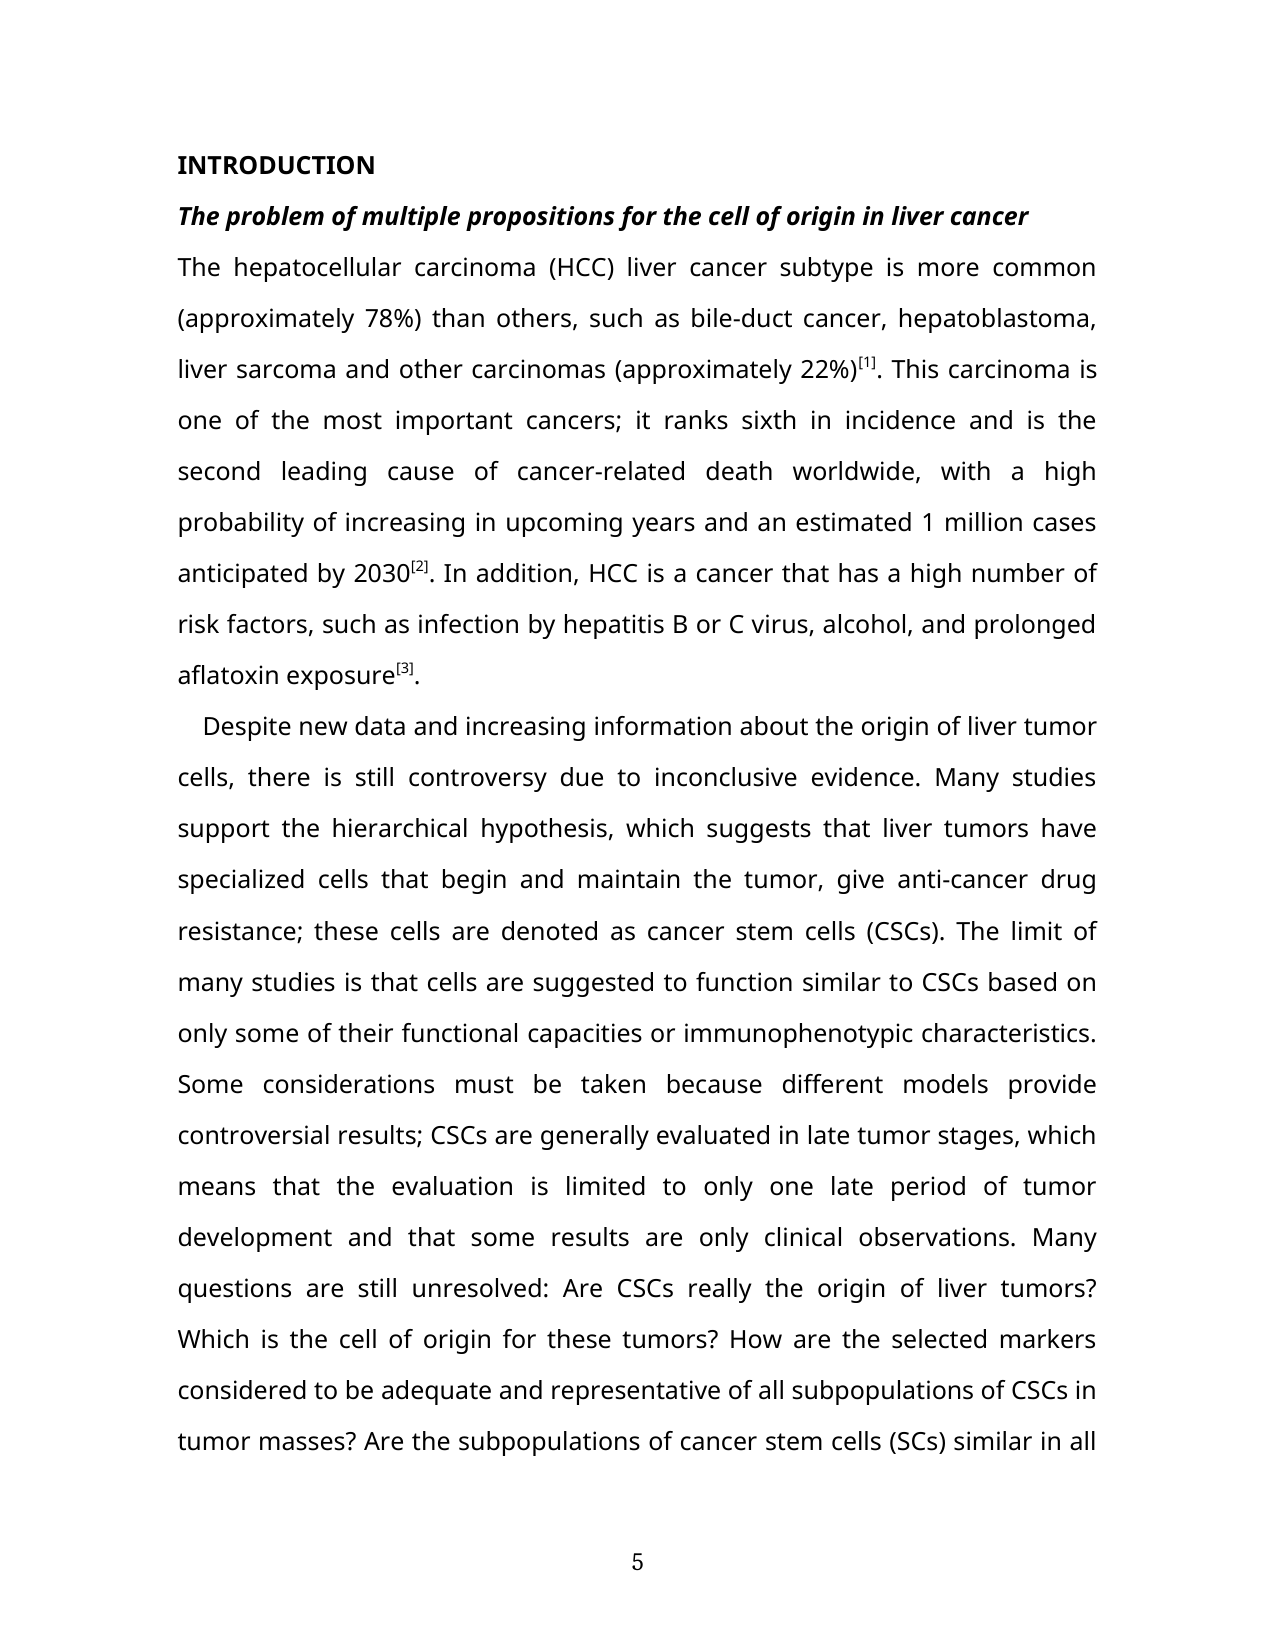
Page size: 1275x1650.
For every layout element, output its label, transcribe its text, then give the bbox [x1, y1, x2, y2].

text The problem of multiple propositions for the cell of origin in liver cancer [177, 199, 1098, 233]
text The hepatocellular carcinoma (HCC) liver cancer subtype is more common (approximately 78%) than others, such as bile-duct cancer, hepatoblastoma, liver sarcoma and other carcinomas (approximately 22%)[1]. This carcinoma is one of the most important cancers; it ranks sixth in incidence and is the second leading cause of cancer-related death worldwide, with a high probability of increasing in upcoming years and an estimated 1 million cases anticipated by 2030[2]. In addition, HCC is a cancer that has a high number of risk factors, such as infection by hepatitis B or C virus, alcohol, and prolonged aflatoxin exposure[3]. [177, 250, 1098, 692]
text INTRODUCTION [177, 148, 1098, 182]
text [177, 709, 1098, 1458]
